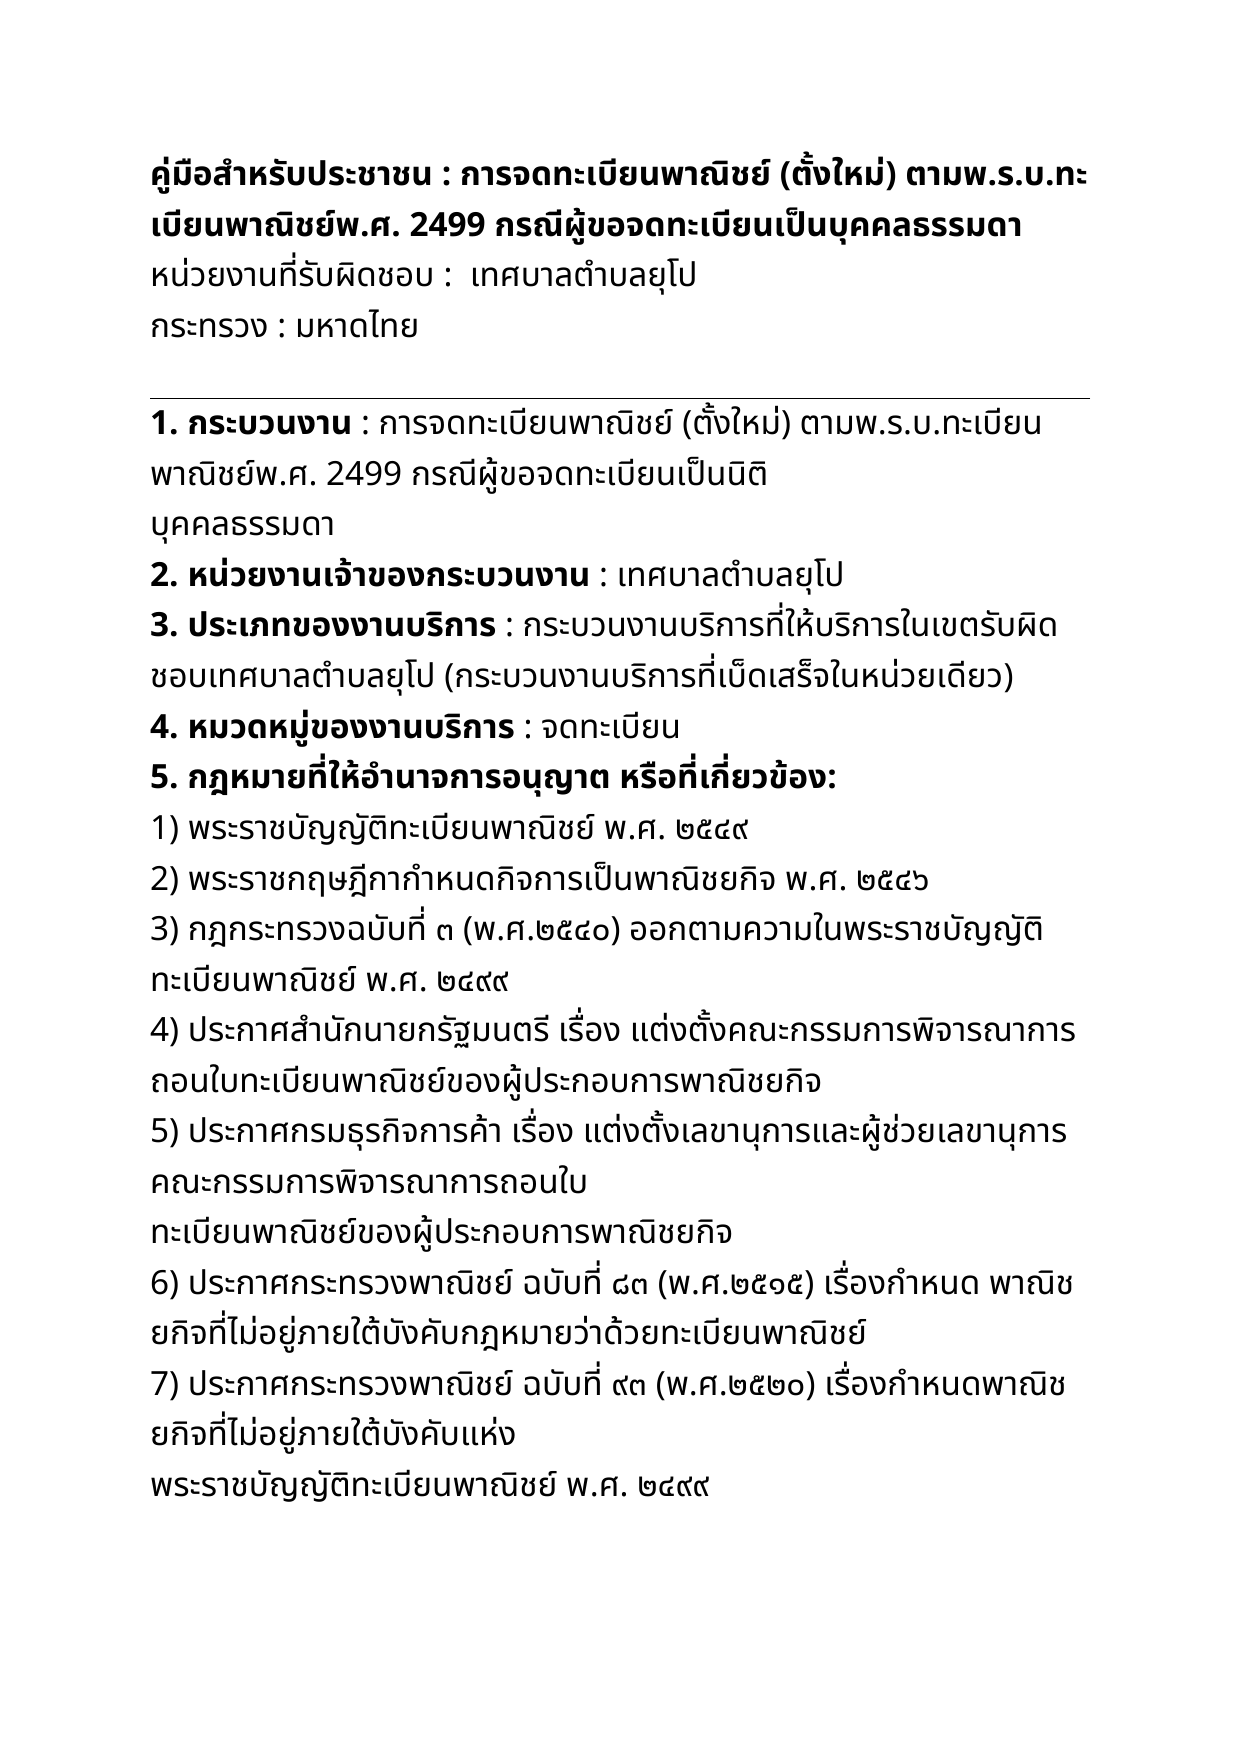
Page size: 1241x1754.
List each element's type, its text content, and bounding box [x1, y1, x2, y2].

text 2. หน่วยงานเจ้าของกระบวนงาน : เทศบาลตำบลยุโป [150, 551, 1090, 601]
text 3) กฎกระทรวงฉบับที่ ๓ (พ.ศ.๒๕๔๐) ออกตามความในพระราชบัญญัติทะเบียนพาณิชย์ พ.ศ. ๒๔๙๙ [150, 905, 1090, 1006]
text 1. กระบวนงาน : การจดทะเบียนพาณิชย์ (ตั้งใหม่) ตามพ.ร.บ.ทะเบียนพาณิชย์พ.ศ. 2499 กรณีผู้ขอจดทะเบียนเป็นนิติ [150, 399, 1090, 500]
text กระทรวง : มหาดไทย [150, 302, 1090, 352]
text หน่วยงานที่รับผิดชอบ : เทศบาลตำบลยุโป [150, 251, 1090, 302]
text 4) ประกาศสำนักนายกรัฐมนตรี เรื่อง แต่งตั้งคณะกรรมการพิจารณาการถอนใบทะเบียนพาณิชย์ของผู้ประกอบการพาณิชยกิจ [150, 1006, 1090, 1107]
text 5. กฎหมายที่ให้อำนาจการอนุญาต หรือที่เกี่ยวข้อง: [150, 753, 1090, 804]
text บุคคลธรรมดา [150, 500, 1090, 551]
text 5) ประกาศกรมธุรกิจการค้า เรื่อง แต่งตั้งเลขานุการและผู้ช่วยเลขานุการคณะกรรมการพิจารณาการถอนใบ [150, 1107, 1090, 1208]
text คู่มือสำหรับประชาชน : การจดทะเบียนพาณิชย์ (ตั้งใหม่) ตามพ.ร.บ.ทะเบียนพาณิชย์พ.ศ. 2499 กรณีผู้ขอจดทะเบียนเป็นบุคคลธรรมดา [150, 150, 1090, 251]
text ทะเบียนพาณิชย์ของผู้ประกอบการพาณิชยกิจ [150, 1208, 1090, 1259]
text 4. หมวดหมู่ของงานบริการ : จดทะเบียน [150, 702, 1090, 753]
text 3. ประเภทของงานบริการ : กระบวนงานบริการที่ให้บริการในเขตรับผิดชอบเทศบาลตำบลยุโป (กระบวนงานบริการที่เบ็ดเสร็จในหน่วยเดียว) [150, 601, 1090, 702]
text 6) ประกาศกระทรวงพาณิชย์ ฉบับที่ ๘๓ (พ.ศ.๒๕๑๕) เรื่องกำหนด พาณิชยกิจที่ไม่อยู่ภายใต้บังคับกฎหมายว่าด้วยทะเบียนพาณิชย์ [150, 1259, 1090, 1360]
text พระราชบัญญัติทะเบียนพาณิชย์ พ.ศ. ๒๔๙๙ [150, 1461, 1090, 1511]
text 2) พระราชกฤษฎีกากำหนดกิจการเป็นพาณิชยกิจ พ.ศ. ๒๕๔๖ [150, 854, 1090, 905]
text 1) พระราชบัญญัติทะเบียนพาณิชย์ พ.ศ. ๒๕๔๙ [150, 804, 1090, 854]
text 7) ประกาศกระทรวงพาณิชย์ ฉบับที่ ๙๓ (พ.ศ.๒๕๒๐) เรื่องกำหนดพาณิชยกิจที่ไม่อยู่ภายใต้บังคับแห่ง [150, 1360, 1090, 1461]
